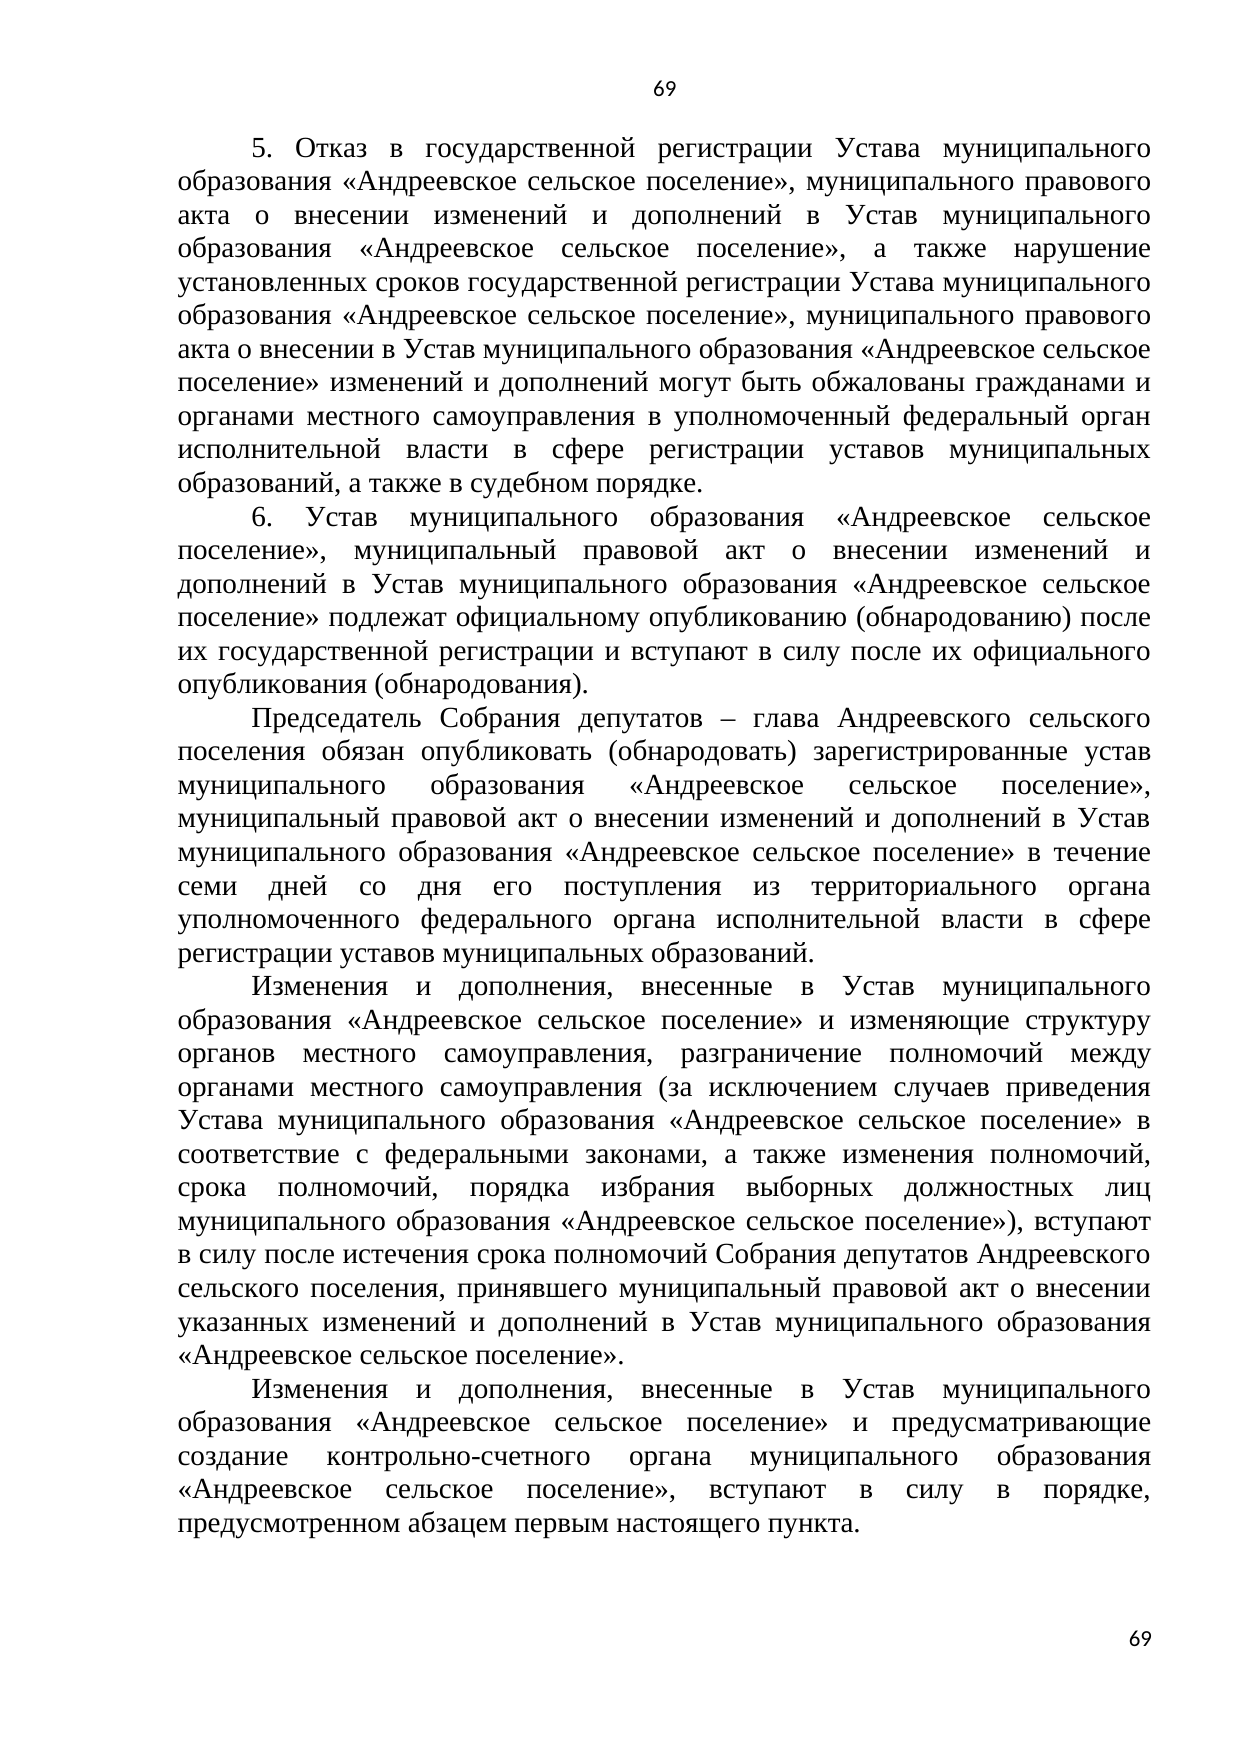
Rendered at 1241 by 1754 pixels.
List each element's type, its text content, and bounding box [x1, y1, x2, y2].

text Изменения и дополнения, внесенные в Устав муниципального образования «Андреевское сельское поселение» и предусматривающие создание контрольно-счетного органа муниципального образования «Андреевское сельское поселение», вступают в силу в порядке, предусмотренном абзацем первым настоящего пункта. [177, 1371, 1152, 1538]
text 5. Отказ в государственной регистрации Устава муниципального образования «Андреевское сельское поселение», муниципального правового акта о внесении изменений и дополнений в Устав муниципального образования «Андреевское сельское поселение», а также нарушение установленных сроков государственной регистрации Устава муниципального образования «Андреевское сельское поселение», муниципального правового акта о внесении в Устав муниципального образования «Андреевское сельское поселение» изменений и дополнений могут быть обжалованы гражданами и органами местного самоуправления в уполномоченный федеральный орган исполнительной власти в сфере регистрации уставов муниципальных образований, а также в судебном порядке. [177, 130, 1152, 499]
text 6. Устав муниципального образования «Андреевское сельское поселение», муниципальный правовой акт о внесении изменений и дополнений в Устав муниципального образования «Андреевское сельское поселение» подлежат официальному опубликованию (обнародованию) после их государственной регистрации и вступают в силу после их официального опубликования (обнародования). [177, 499, 1152, 700]
text Изменения и дополнения, внесенные в Устав муниципального образования «Андреевское сельское поселение» и изменяющие структуру органов местного самоуправления, разграничение полномочий между органами местного самоуправления (за исключением случаев приведения Устава муниципального образования «Андреевское сельское поселение» в соответствие с федеральными законами, а также изменения полномочий, срока полномочий, порядка избрания выборных должностных лиц муниципального образования «Андреевское сельское поселение»), вступают в силу после истечения срока полномочий Собрания депутатов Андреевского сельского поселения, принявшего муниципальный правовой акт о внесении указанных изменений и дополнений в Устав муниципального образования «Андреевское сельское поселение». [177, 968, 1152, 1371]
text Председатель Собрания депутатов – глава Андреевского сельского поселения обязан опубликовать (обнародовать) зарегистрированные устав муниципального образования «Андреевское сельское поселение», муниципальный правовой акт о внесении изменений и дополнений в Устав муниципального образования «Андреевское сельское поселение» в течение семи дней со дня его поступления из территориального органа уполномоченного федерального органа исполнительной власти в сфере регистрации уставов муниципальных образований. [177, 700, 1152, 968]
